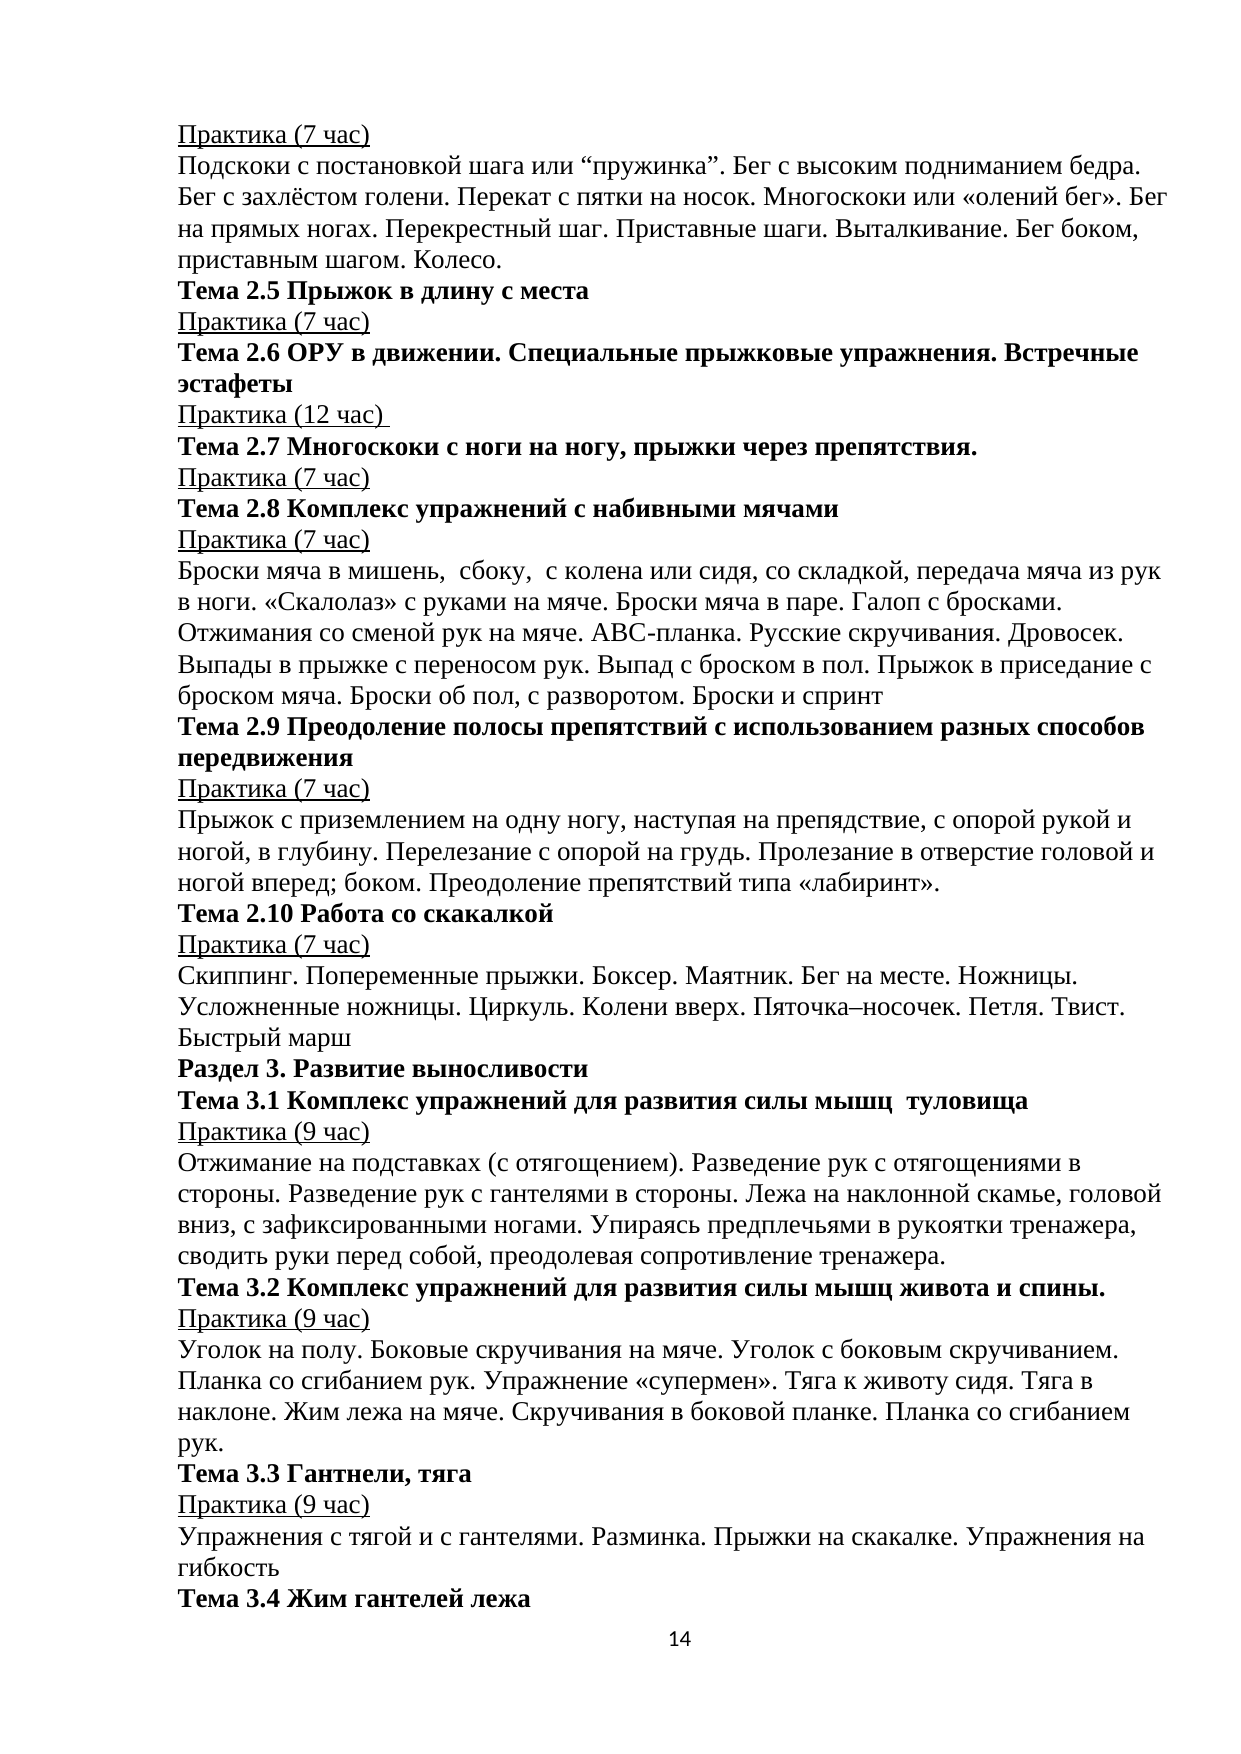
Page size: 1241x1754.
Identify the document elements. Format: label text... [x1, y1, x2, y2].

list Упражнения с тягой и с гантелями. Разминка. Прыжки на скакалке. Упражнения на гибкость [177, 1520, 1181, 1582]
list Отжимание на подставках (с отягощением). Разведение рук с отягощениями в стороны. Разведение рук с гантелями в стороны. Лежа на наклонной скамье, головой вниз, с зафиксированными ногами. Упираясь предплечьями в рукоятки тренажера, сводить руки перед собой, преодолевая сопротивление тренажера. [177, 1146, 1181, 1271]
list Прыжок с приземлением на одну ногу, наступая на препядствие, с опорой рукой и ногой, в глубину. Перелезание с опорой на грудь. Пролезание в отверстие головой и ногой вперед; боком. Преодоление препятствий типа «лабиринт». [177, 803, 1181, 897]
list Тема 2.10 Работа со скакалкой [177, 897, 1181, 928]
list Тема 2.5 Прыжок в длину с места [177, 274, 1181, 305]
list Тема 2.9 Преодоление полосы препятствий с использованием разных способов передвижения [177, 710, 1181, 772]
list Подскоки с постановкой шага или “пружинка”. Бег с высоким подниманием бедра. Бег с захлёстом голени. Перекат с пятки на носок. Многоскоки или «олений бег». Бег на прямых ногах. Перекрестный шаг. Приставные шаги. Выталкивание. Бег боком, приставным шагом. Колесо. [177, 149, 1181, 274]
list Тема 3.3 Гантнели, тяга [177, 1457, 1181, 1489]
list Практика (12 час) [177, 398, 1181, 430]
list Практика (9 час) [177, 1489, 1181, 1520]
list Раздел 3. Развитие выносливости [177, 1053, 1181, 1084]
list Тема 3.1 Комплекс упражнений для развития силы мышц туловища [177, 1084, 1181, 1115]
list Практика (9 час) [177, 1302, 1181, 1333]
list Тема 3.4 Жим гантелей лежа [177, 1582, 1181, 1613]
list Тема 2.6 ОРУ в движении. Специальные прыжковые упражнения. Встречные эстафеты [177, 336, 1181, 398]
text Скиппинг. Попеременные прыжки. Боксер. Маятник. Бег на месте. Ножницы. Усложненные ножницы. Циркуль. Колени вверх. Пяточка–носочек. Петля. Твист. Быстрый марш [177, 959, 1181, 1053]
list Тема 3.2 Комплекс упражнений для развития силы мышц живота и спины. [177, 1271, 1181, 1302]
list Уголок на полу. Боковые скручивания на мяче. Уголок с боковым скручиванием. Планка со сгибанием рук. Упражнение «супермен». Тяга к животу сидя. Тяга в наклоне. Жим лежа на мяче. Скручивания в боковой планке. Планка со сгибанием рук. [177, 1333, 1181, 1457]
list Практика (7 час) [177, 523, 1181, 554]
list Практика (7 час) [177, 118, 1181, 149]
list Практика (7 час) [177, 461, 1181, 492]
list Тема 2.8 Комплекс упражнений с набивными мячами [177, 492, 1181, 523]
list Практика (7 час) [177, 928, 1181, 959]
list Практика (7 час) [177, 305, 1181, 336]
list Тема 2.7 Многоскоки с ноги на ногу, прыжки через препятствия. [177, 430, 1181, 461]
list Броски мяча в мишень, сбоку, с колена или сидя, со складкой, передача мяча из рук в ноги. «Скалолаз» с руками на мяче. Броски мяча в паре. Галоп с бросками. Отжимания со сменой рук на мяче. ABC‑планка. Русские скручивания. Дровосек. Выпады в прыжке с переносом рук. Выпад с броском в пол. Прыжок в приседание с броском мяча. Броски об пол, с разворотом. Броски и спринт [177, 554, 1181, 710]
list Практика (9 час) [177, 1115, 1181, 1146]
list Практика (7 час) [177, 772, 1181, 803]
